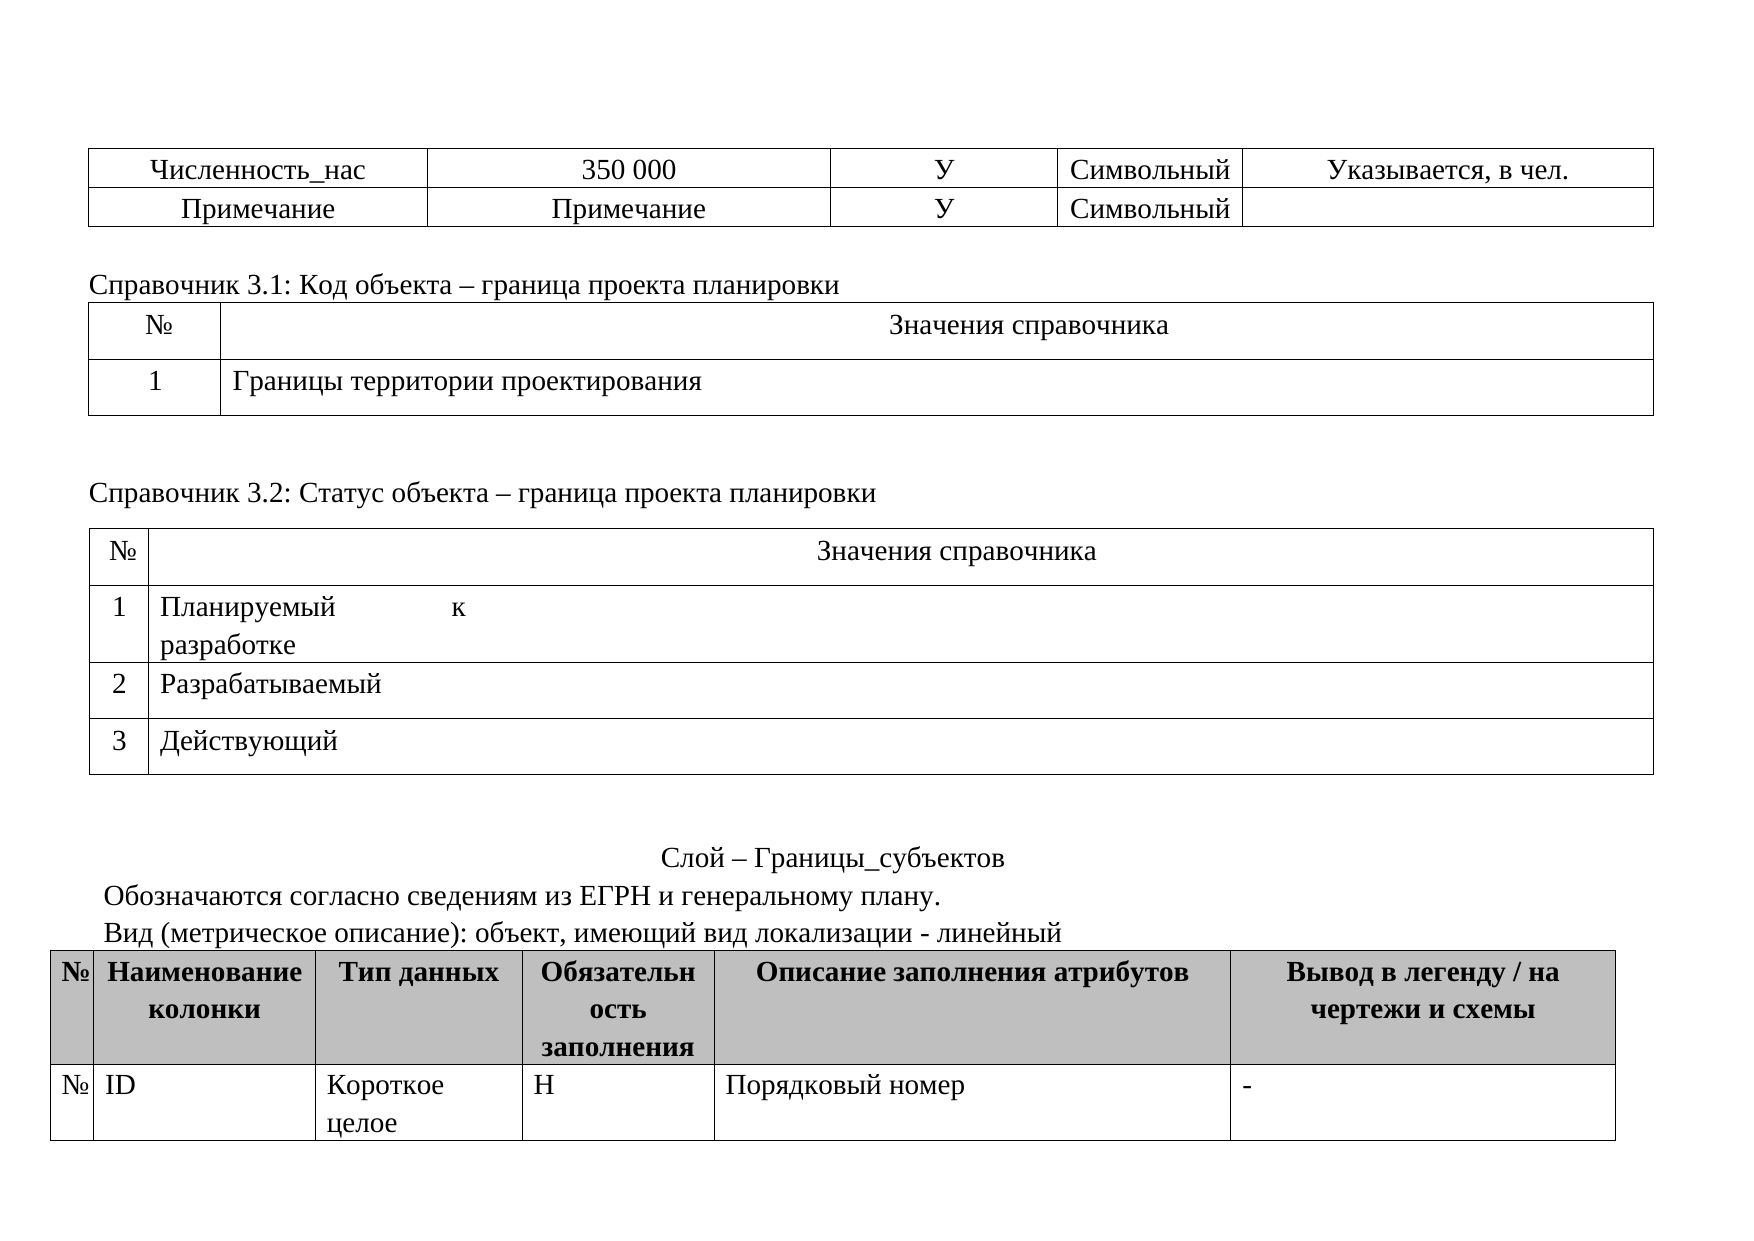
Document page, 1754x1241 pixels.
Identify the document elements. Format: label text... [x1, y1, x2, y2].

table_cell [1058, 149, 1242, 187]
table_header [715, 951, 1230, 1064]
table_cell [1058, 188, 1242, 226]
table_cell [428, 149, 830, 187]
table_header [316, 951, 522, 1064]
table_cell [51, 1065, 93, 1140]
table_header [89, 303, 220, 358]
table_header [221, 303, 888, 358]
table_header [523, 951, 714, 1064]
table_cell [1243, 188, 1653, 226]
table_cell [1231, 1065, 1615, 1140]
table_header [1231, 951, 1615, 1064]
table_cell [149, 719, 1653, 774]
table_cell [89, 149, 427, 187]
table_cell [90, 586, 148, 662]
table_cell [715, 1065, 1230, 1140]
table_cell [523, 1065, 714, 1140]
text Справочник 3.2: Статус объекта – граница проекта планировки [89, 472, 1636, 509]
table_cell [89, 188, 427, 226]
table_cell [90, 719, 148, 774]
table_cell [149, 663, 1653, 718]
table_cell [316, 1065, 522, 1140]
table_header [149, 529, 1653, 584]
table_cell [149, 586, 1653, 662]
text Обозначаются согласно сведениям из ЕГРН и генеральному плану. [89, 875, 1636, 913]
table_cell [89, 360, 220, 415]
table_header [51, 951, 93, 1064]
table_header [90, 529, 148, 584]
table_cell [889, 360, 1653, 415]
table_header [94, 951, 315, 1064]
text Справочник 3.1: Код объекта – граница проекта планировки [89, 265, 1636, 302]
text Вид (метрическое описание): объект, имеющий вид локализации - линейный [89, 913, 1636, 950]
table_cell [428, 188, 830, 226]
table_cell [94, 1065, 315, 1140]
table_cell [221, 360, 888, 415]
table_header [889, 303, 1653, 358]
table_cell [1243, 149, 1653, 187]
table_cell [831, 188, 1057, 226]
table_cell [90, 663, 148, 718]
text Слой – Границы_субъектов [29, 838, 1636, 875]
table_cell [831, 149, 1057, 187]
